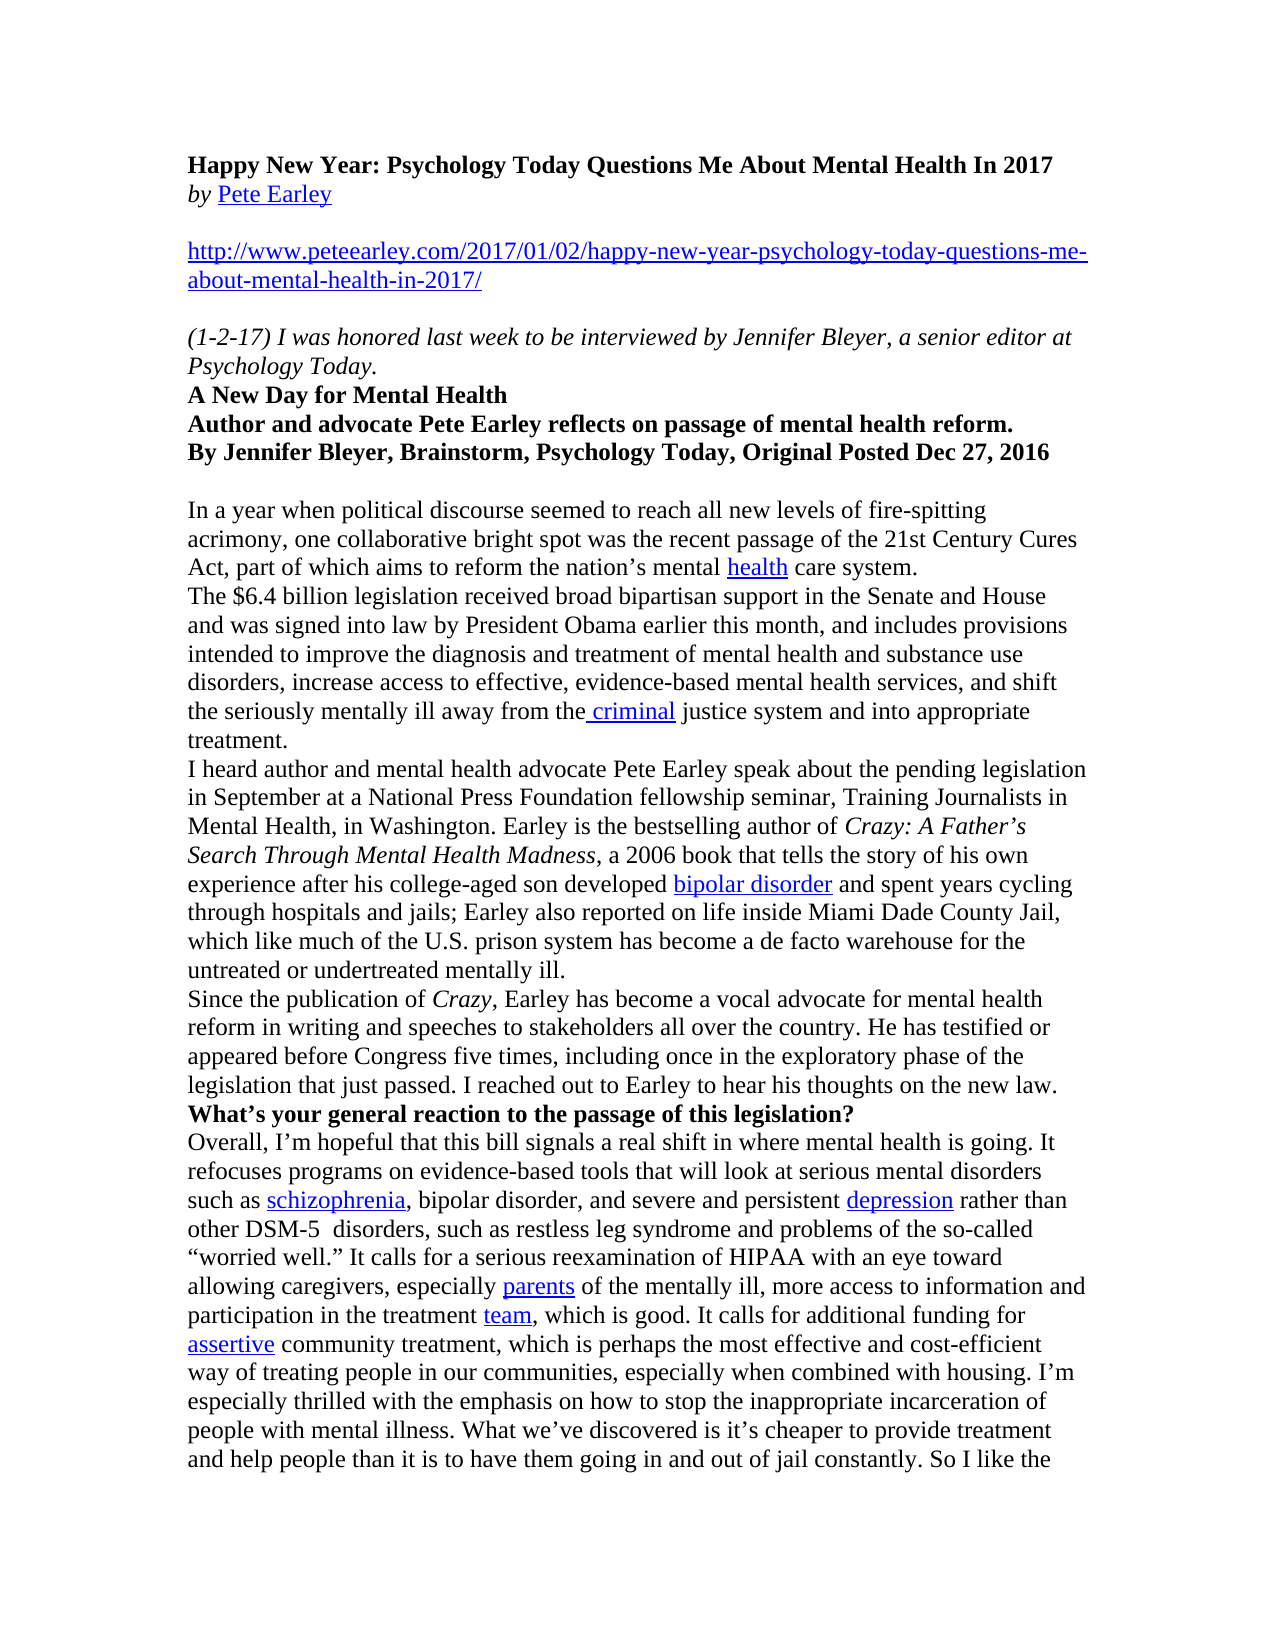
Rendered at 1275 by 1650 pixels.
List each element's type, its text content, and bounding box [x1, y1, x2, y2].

text By Jennifer Bleyer, Brainstorm, Psychology Today, Original Posted Dec 27, 2016 [187, 437, 1087, 466]
text In a year when political discourse seemed to reach all new levels of fire-spitting acrimony, one collaborative bright spot was the recent passage of the 21st Century Cures Act, part of which aims to reform the nation’s mental health care system. [187, 495, 1087, 581]
text Since the publication of Crazy, Earley has become a vocal advocate for mental health reform in writing and speeches to stakeholders all over the country. He has testified or appeared before Congress five times, including once in the exploratory phase of the legislation that just passed. I reached out to Earley to hear his thoughts on the new law. [187, 984, 1087, 1099]
text A New Day for Mental Health [187, 380, 1087, 409]
text http://www.peteearley.com/2017/01/02/happy-new-year-psychology-today-questions-me-about-mental-health-in-2017/ [187, 262, 1087, 294]
text http://www.peteearley.com/2017/01/02/happy-new-year-psychology-today-questions-me-about-mental-health-in-2017/ [187, 236, 1087, 261]
text (1-2-17) I was honored last week to be interviewed by Jennifer Bleyer, a senior editor at Psychology Today. [187, 322, 1087, 380]
text I heard author and mental health advocate Pete Earley speak about the pending legislation in September at a National Press Foundation fellowship seminar, Training Journalists in Mental Health, in Washington. Earley is the bestselling author of Crazy: A Father’s Search Through Mental Health Madness, a 2006 book that tells the story of his own experience after his college-aged son developed bipolar disorder and spent years cycling through hospitals and jails; Earley also reported on life inside Miami Dade County Jail, which like much of the U.S. prison system has become a de facto warehouse for the untreated or undertreated mentally ill. [187, 754, 1087, 984]
text The $6.4 billion legislation received broad bipartisan support in the Senate and House and was signed into law by President Obama earlier this month, and includes provisions intended to improve the diagnosis and treatment of mental health and substance use disorders, increase access to effective, evidence-based mental health services, and shift the seriously mentally ill away from the criminal justice system and into appropriate treatment. [187, 581, 1087, 754]
text Author and advocate Pete Earley reflects on passage of mental health reform. [187, 409, 1087, 437]
text What’s your general reaction to the passage of this legislation? [187, 1099, 1087, 1127]
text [187, 1127, 1087, 1472]
text Happy New Year: Psychology Today Questions Me About Mental Health In 2017 [187, 150, 1087, 179]
text by Pete Earley [187, 179, 1087, 207]
